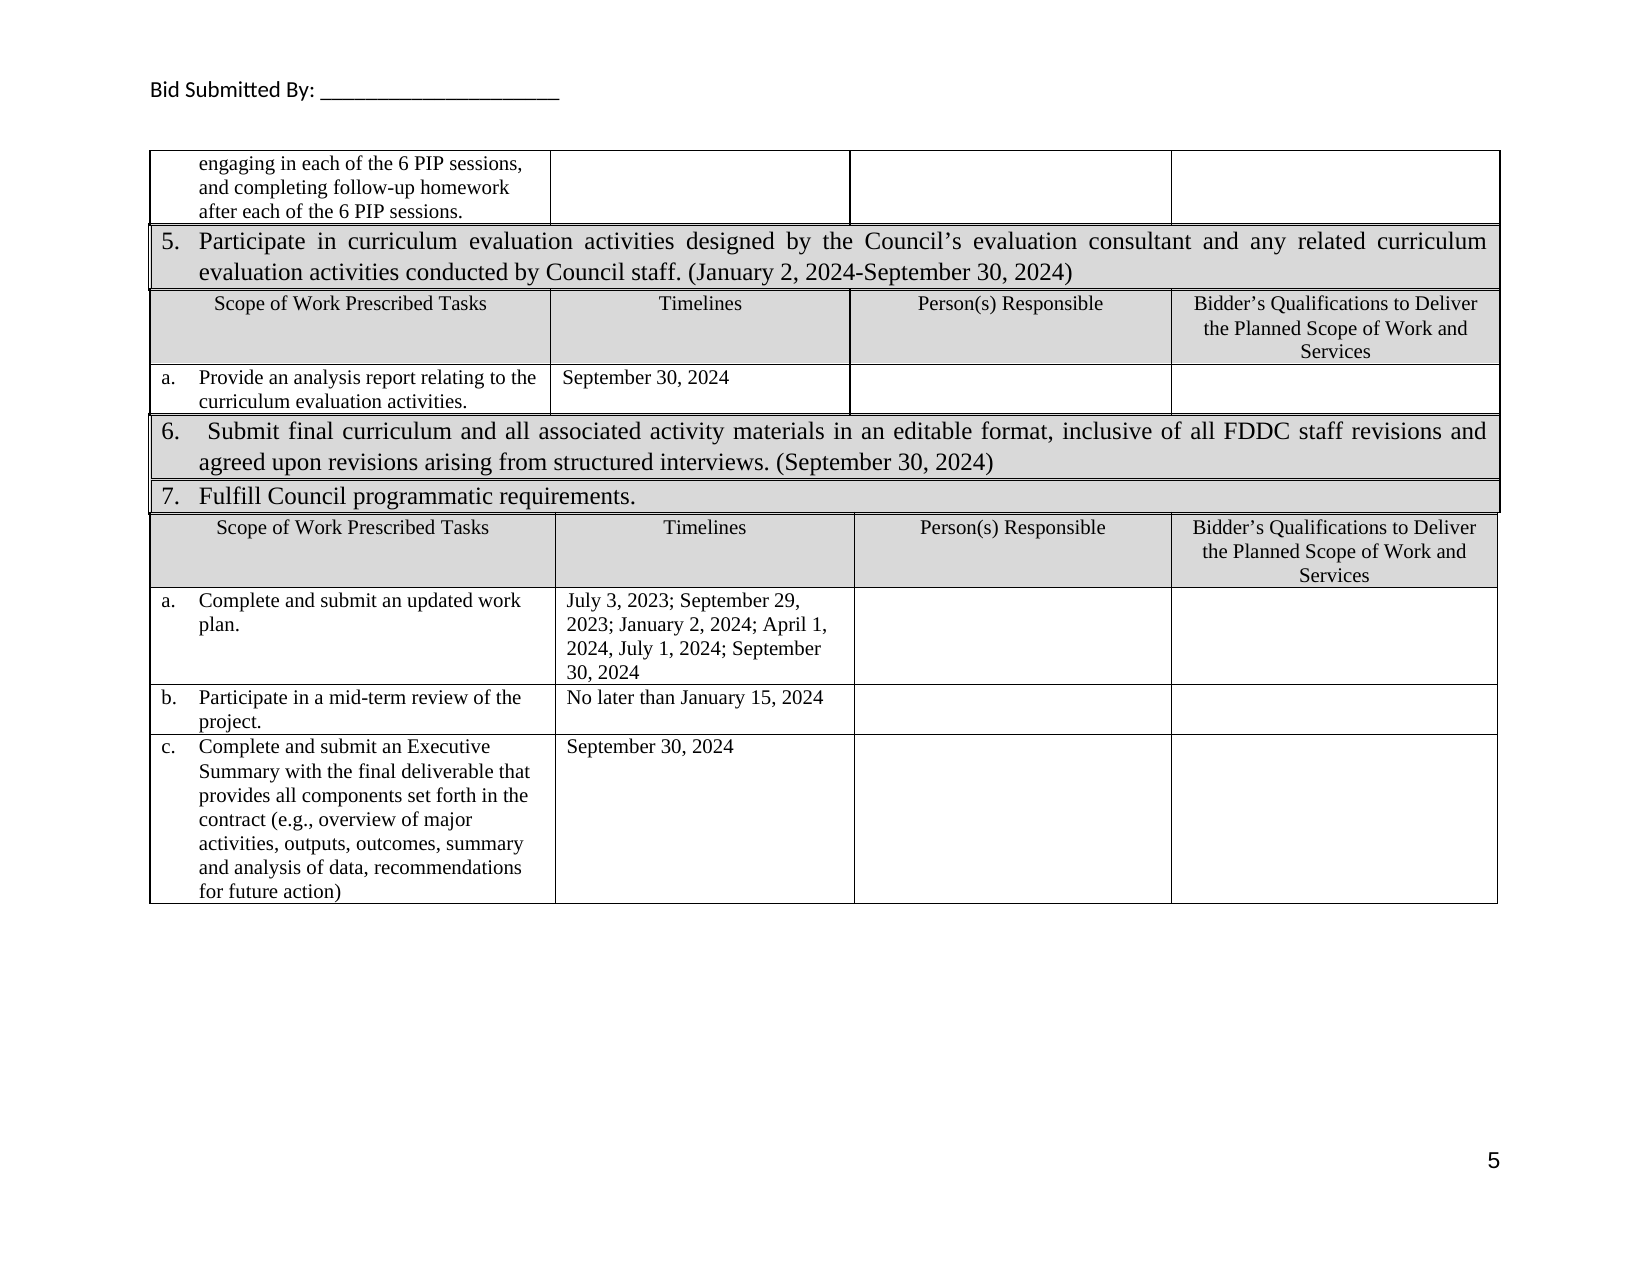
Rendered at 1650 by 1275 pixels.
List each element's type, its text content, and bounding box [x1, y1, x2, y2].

table_cell Timelines [556, 515, 854, 587]
table_cell [1172, 151, 1499, 223]
table_cell Complete and submit an Executive Summary with the final deliverable that provides all components set forth in the contract (e.g., overview of major activities, outputs, outcomes, summary and analysis of data, recommendations for future action) [151, 735, 555, 903]
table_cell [551, 151, 849, 223]
table_cell Person(s) Responsible [851, 291, 1171, 363]
table_cell Participate in a mid-term review of the project. [151, 685, 555, 733]
table_cell Scope of Work Prescribed Tasks [151, 515, 555, 587]
table_cell [1172, 365, 1499, 413]
table_cell Submit final curriculum and all associated activity materials in an editable format, inclusive of all FDDC staff revisions and agreed upon revisions arising from structured interviews. (September 30, 2024) [152, 416, 1499, 478]
table_cell [1172, 685, 1497, 733]
table_cell [1172, 588, 1497, 684]
table_cell [855, 685, 1171, 733]
table_cell Scope of Work Prescribed Tasks [151, 291, 550, 363]
table_cell July 3, 2023; September 29, 2023; January 2, 2024; April 1, 2024, July 1, 2024; September 30, 2024 [556, 588, 854, 684]
table_cell Participate in curriculum evaluation activities designed by the Council’s evaluation consultant and any related curriculum evaluation activities conducted by Council staff. (January 2, 2024-September 30, 2024) [152, 226, 1499, 288]
table_cell Timelines [551, 291, 849, 363]
table_cell No later than January 15, 2024 [556, 685, 854, 733]
table_cell Fulfill Council programmatic requirements. [152, 481, 1499, 512]
table_cell September 30, 2024 [551, 365, 849, 413]
table_cell September 30, 2024 [556, 735, 854, 903]
table_cell [855, 735, 1171, 903]
table_cell Provide an analysis report relating to the curriculum evaluation activities. [151, 365, 550, 413]
table_cell [851, 151, 1171, 223]
table_cell [855, 588, 1171, 684]
table_cell Bidder’s Qualifications to Deliver the Planned Scope of Work and Services [1172, 515, 1497, 587]
table_cell Complete and submit an updated work plan. [151, 588, 555, 684]
table_cell [1172, 735, 1497, 903]
table_cell Person(s) Responsible [855, 515, 1171, 587]
table_cell [851, 365, 1171, 413]
table_cell Bidder’s Qualifications to Deliver the Planned Scope of Work and Services [1172, 291, 1499, 363]
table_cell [151, 151, 550, 223]
